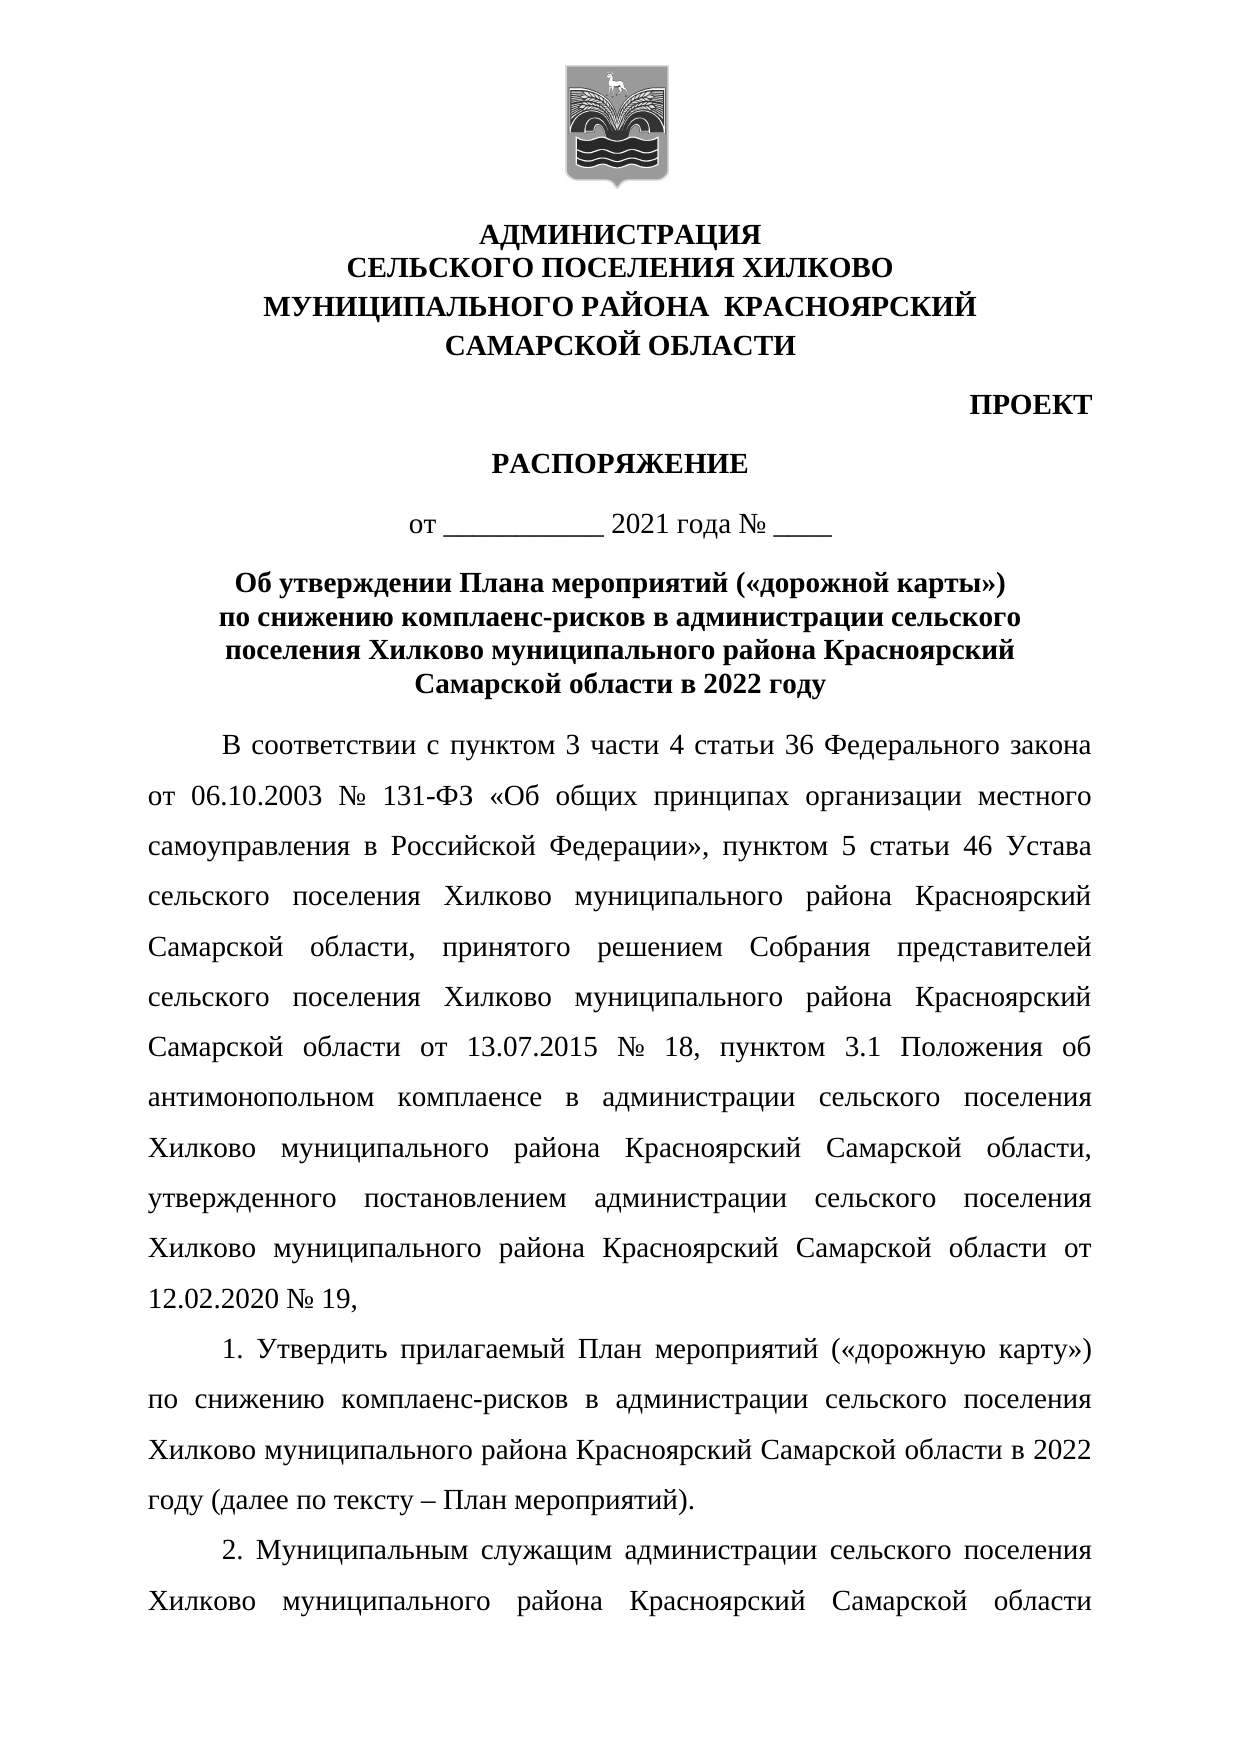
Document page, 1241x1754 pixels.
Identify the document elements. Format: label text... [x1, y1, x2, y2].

text Об утверждении Плана мероприятий («дорожной карты») [148, 565, 1092, 599]
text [148, 1532, 1092, 1616]
text 1. Утвердить прилагаемый План мероприятий («дорожную карту») по снижению комплаенс-рисков в администрации сельского поселения Хилково муниципального района Красноярский Самарской области в 2022 году (далее по тексту – План мероприятий). [148, 1331, 1092, 1516]
subtitle АДМИНИСТРАЦИЯ [148, 217, 1092, 251]
text СЕЛЬСКОГО ПОСЕЛЕНИЯ ХИЛКОВО МУНИЦИПАЛЬНОГО РАЙОНА КРАСНОЯРСКИЙ САМАРСКОЙ ОБЛАСТИ [148, 251, 1092, 361]
text от ___________ 2021 года № ____ [148, 506, 1092, 539]
text по снижению комплаенс-рисков в администрации сельского поселения Хилково муниципального района Красноярский [148, 599, 1092, 666]
text В соответствии с пунктом 3 части 4 статьи 36 Федерального закона от 06.10.2003 № 131-ФЗ «Об общих принципах организации местного самоуправления в Российской Федерации», пунктом 5 статьи 46 Устава сельского поселения Хилково муниципального района Красноярский Самарской области, принятого решением Собрания представителей сельского поселения Хилково муниципального района Красноярский Самарской области от 13.07.2015 № 18, пунктом 3.1 Положения об антимонопольном комплаенсе в администрации сельского поселения Хилково муниципального района Красноярский Самарской области, утвержденного постановлением администрации сельского поселения Хилково муниципального района Красноярский Самарской области от 12.02.2020 № 19, [148, 727, 1092, 1314]
text ПРОЕКТ [148, 387, 1092, 421]
text РАСПОРЯЖЕНИЕ [148, 446, 1092, 480]
text Самарской области в 2022 году [148, 666, 1092, 699]
